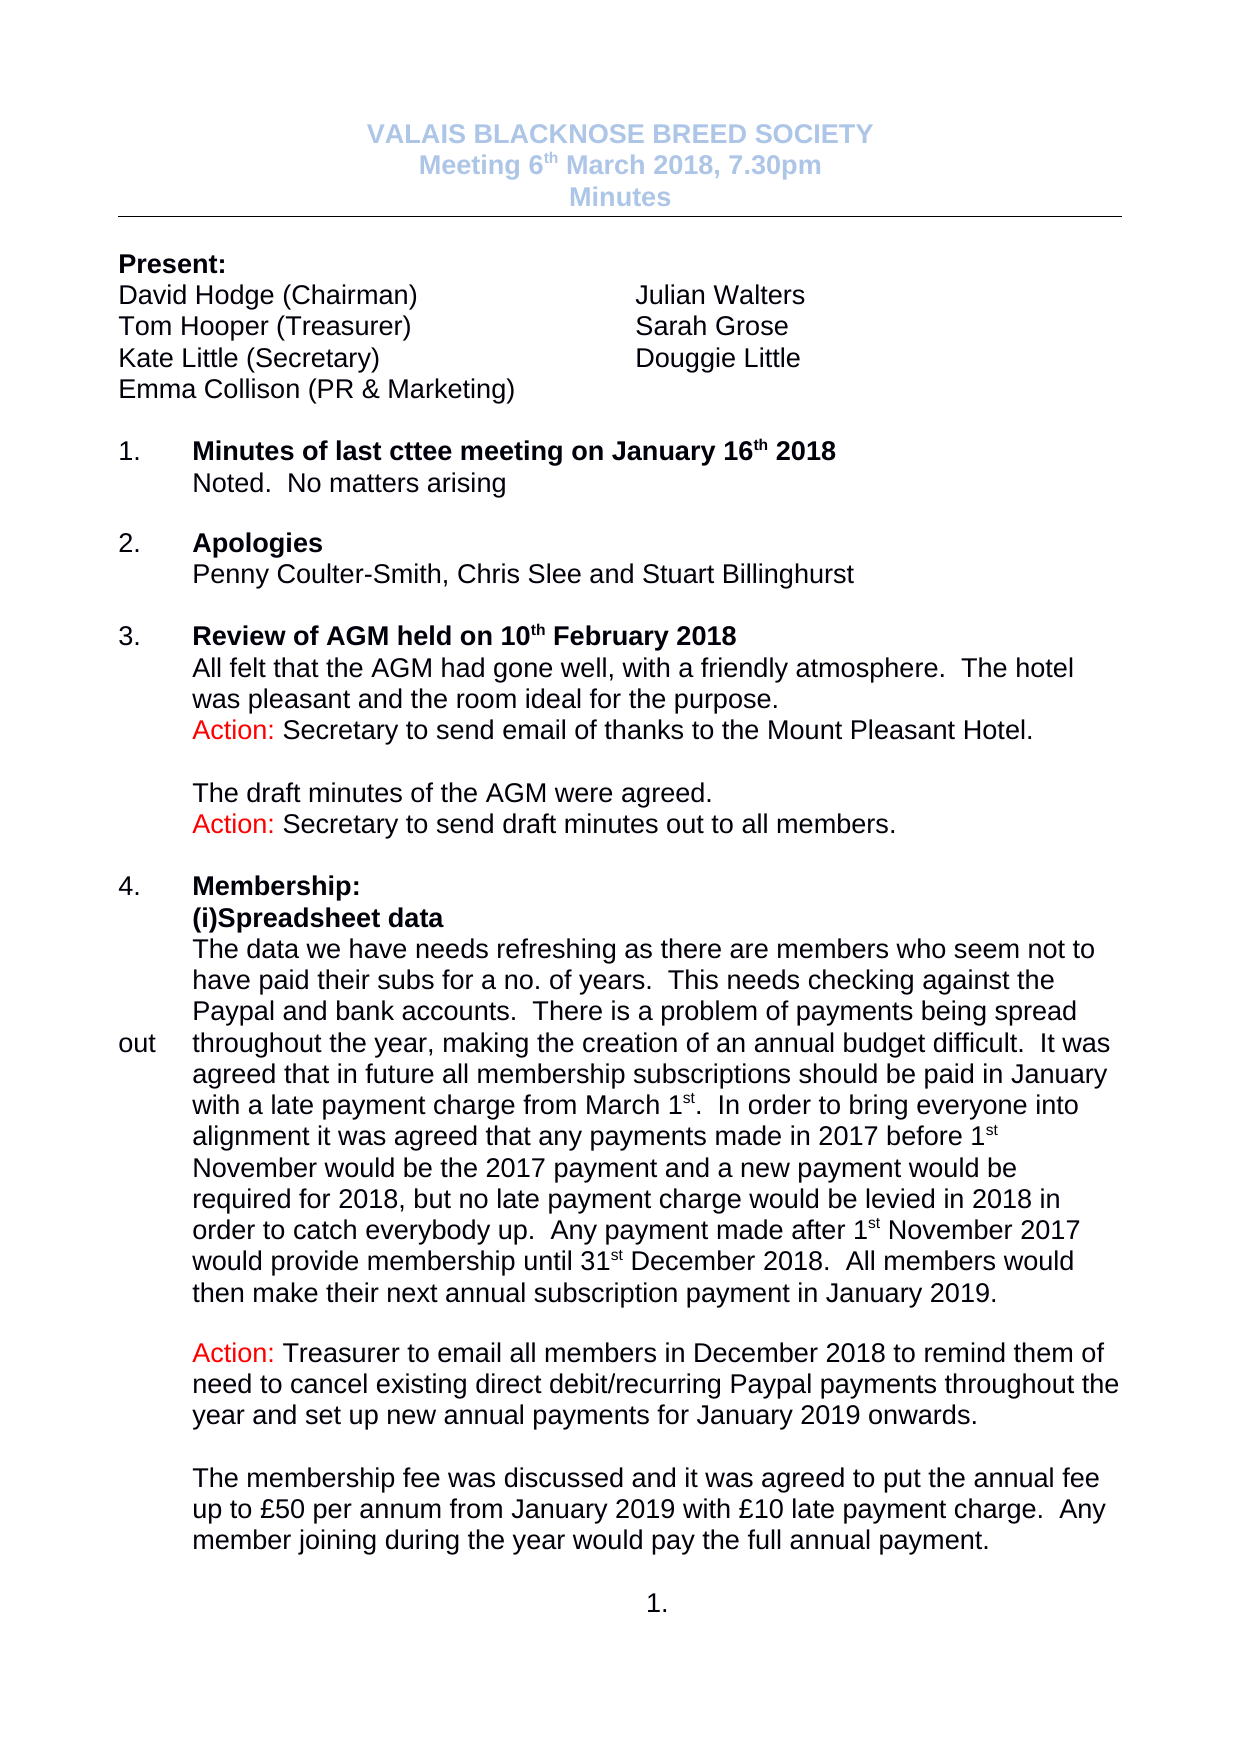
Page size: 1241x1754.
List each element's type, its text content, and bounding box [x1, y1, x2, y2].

text Penny Coulter-Smith, Chris Slee and Stuart Billinghurst [118, 558, 1122, 589]
text Kate Little (Secretary) Douggie Little [118, 342, 1122, 373]
text David Hodge (Chairman) Julian Walters [118, 279, 1122, 310]
text 4. Membership: [118, 870, 1122, 902]
text Action: Secretary to send draft minutes out to all members. [118, 808, 1122, 839]
text Action: Secretary to send email of thanks to the Mount Pleasant Hotel. [118, 714, 1122, 745]
text All felt that the AGM had gone well, with a friendly atmosphere. The hotel was pleasant and the room ideal for the purpose. [118, 652, 1122, 714]
text Tom Hooper (Treasurer) Sarah Grose [118, 310, 1122, 342]
text Action: Treasurer to email all members in December 2018 to remind them of need to cancel existing direct debit/recurring Paypal payments throughout the year and set up new annual payments for January 2019 onwards. [118, 1337, 1122, 1430]
text Present: [118, 248, 1122, 279]
text 1. Minutes of last cttee meeting on January 16th 2018 [118, 435, 1122, 467]
text The membership fee was discussed and it was agreed to put the annual fee up to £50 per annum from January 2019 with £10 late payment charge. Any member joining during the year would pay the full annual payment. [118, 1462, 1122, 1555]
text Minutes [118, 181, 1122, 216]
text The draft minutes of the AGM were agreed. [118, 777, 1122, 808]
text (i)Spreadsheet data [118, 902, 1122, 933]
text Noted. No matters arising [118, 467, 1122, 498]
text The data we have needs refreshing as there are members who seem not to have paid their subs for a no. of years. This needs checking against the Paypal and bank accounts. There is a problem of payments being spread out throughout the year, making the creation of an annual budget difficult. It was agreed that in future all membership subscriptions should be paid in January with a late payment charge from March 1st. In order to bring everyone into alignment it was agreed that any payments made in 2017 before 1st November would be the 2017 payment and a new payment would be required for 2018, but no late payment charge would be levied in 2018 in order to catch everybody up. Any payment made after 1st November 2017 would provide membership until 31st December 2018. All members would then make their next annual subscription payment in January 2019. [118, 933, 1122, 1308]
text VALAIS BLACKNOSE BREED SOCIETY [118, 118, 1122, 149]
text 3. Review of AGM held on 10th February 2018 [118, 620, 1122, 652]
text 2. Apologies [118, 527, 1122, 558]
text 1. [118, 1587, 1122, 1618]
text Meeting 6th March 2018, 7.30pm [118, 149, 1122, 181]
text Emma Collison (PR & Marketing) [118, 373, 1122, 404]
